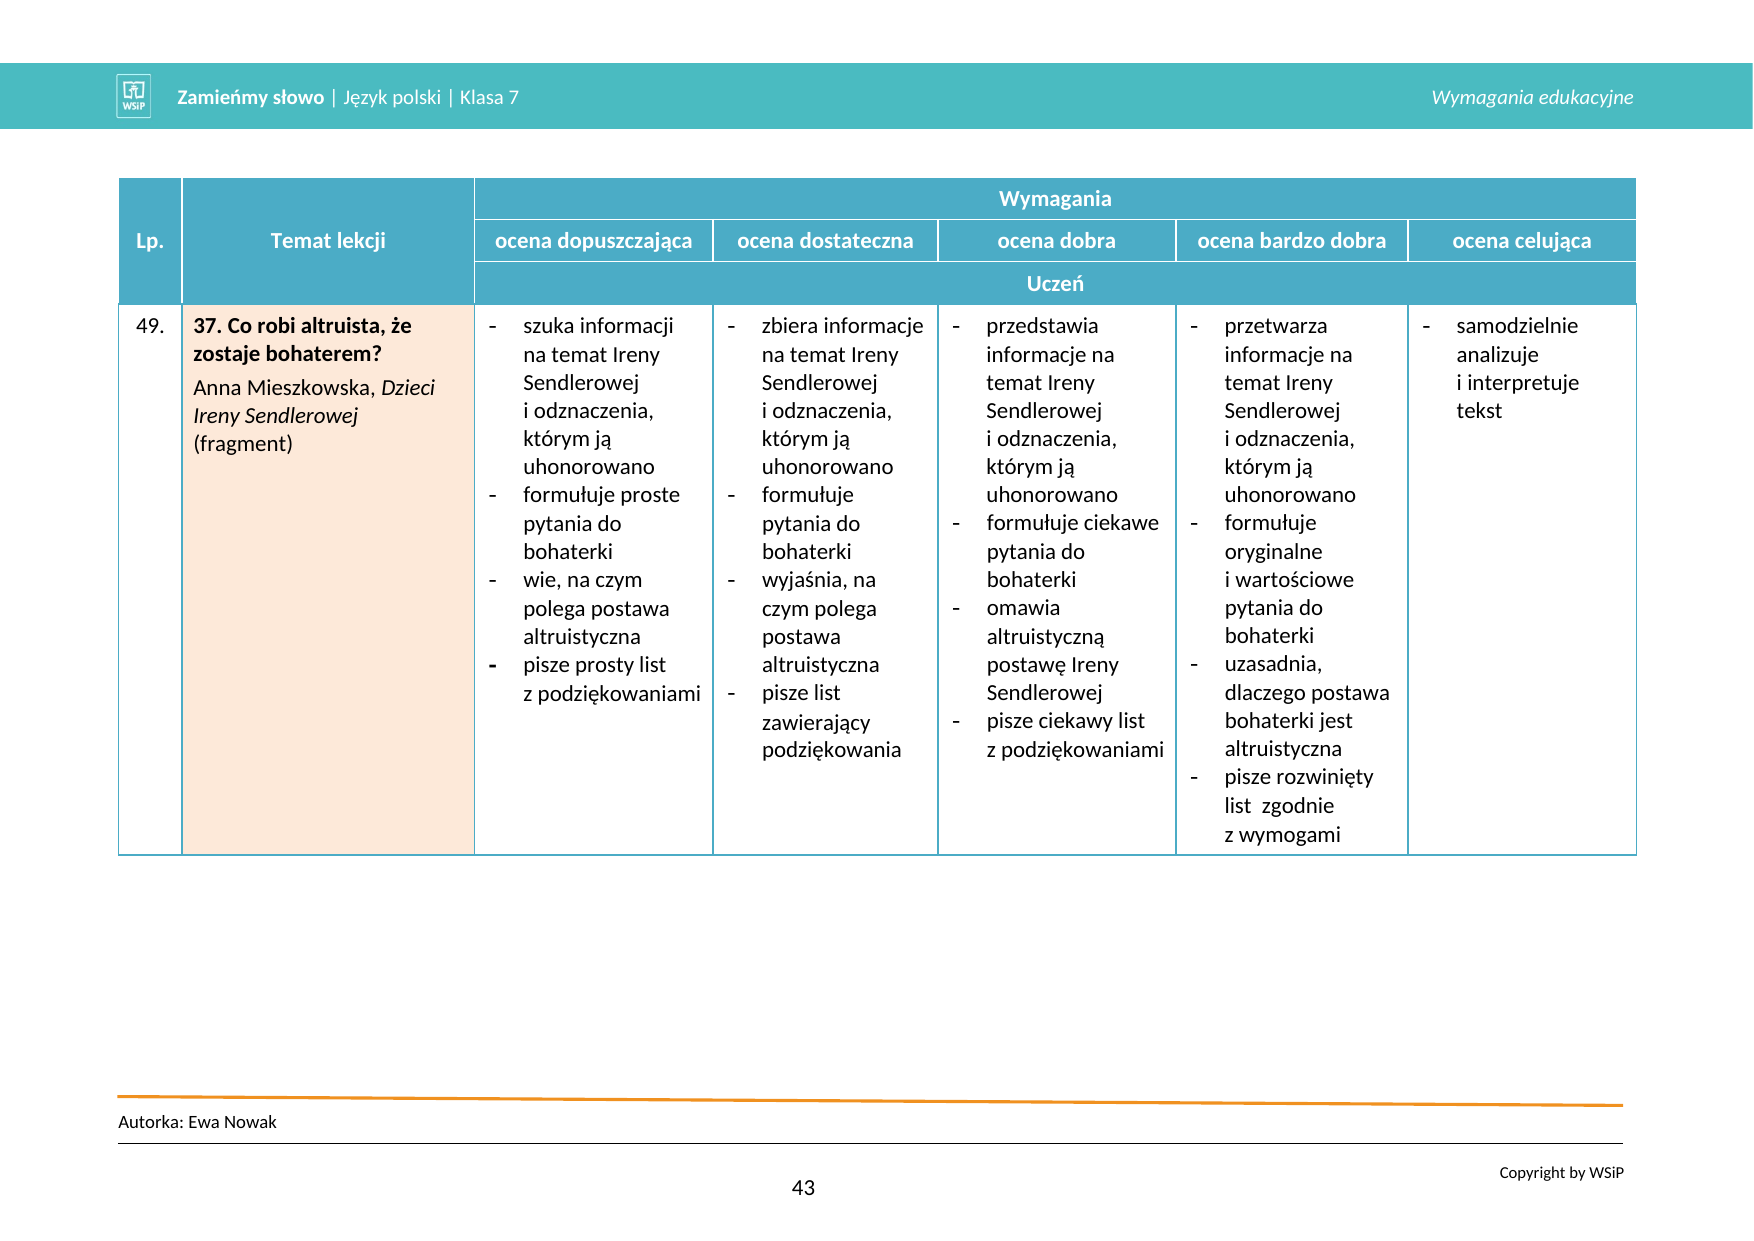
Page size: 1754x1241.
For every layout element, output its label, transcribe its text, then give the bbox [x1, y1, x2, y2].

table_header Wymagania [475, 178, 1636, 219]
table_cell samodzielnie analizuje i interpretuje tekst [1409, 305, 1636, 854]
table_cell przetwarza informacje na temat Ireny Sendlerowej i odznaczenia, którym ją uhonorowano formułuje oryginalne i wartościowe pytania do bohaterki uzasadnia, dlaczego postawa bohaterki jest altruistyczna pisze rozwinięty list zgodnie z wymogami [1177, 305, 1407, 854]
table_header Temat lekcji [183, 178, 474, 303]
table_cell ocena bardzo dobra [1177, 220, 1407, 261]
table_cell przedstawia informacje na temat Ireny Sendlerowej i odznaczenia, którym ją uhonorowano formułuje ciekawe pytania do bohaterki omawia altruistyczną postawę Ireny Sendlerowej pisze ciekawy list z podziękowaniami [939, 305, 1175, 854]
table_cell ocena dopuszczająca [475, 220, 712, 261]
table_cell ocena dobra [939, 220, 1175, 261]
picture [0, 63, 1753, 129]
table_cell ocena celująca [1409, 220, 1636, 261]
table_cell 37. Co robi altruista, że zostaje bohaterem? Anna Mieszkowska, Dzieci Ireny Sendlerowej (fragment) [183, 305, 474, 854]
table_cell Uczeń [475, 262, 1636, 303]
table_cell ocena dostateczna [714, 220, 937, 261]
table_cell szuka informacji na temat Ireny Sendlerowej i odznaczenia, którym ją uhonorowano formułuje proste pytania do bohaterki wie, na czym polega postawa altruistyczna pisze prosty list z podziękowaniami [475, 305, 712, 854]
table_cell 49. [119, 305, 181, 854]
table_header Lp. [119, 178, 181, 303]
table_cell zbiera informacje na temat Ireny Sendlerowej i odznaczenia, którym ją uhonorowano formułuje pytania do bohaterki wyjaśnia, na czym polega postawa altruistyczna pisze list zawierający podziękowania [714, 305, 937, 854]
